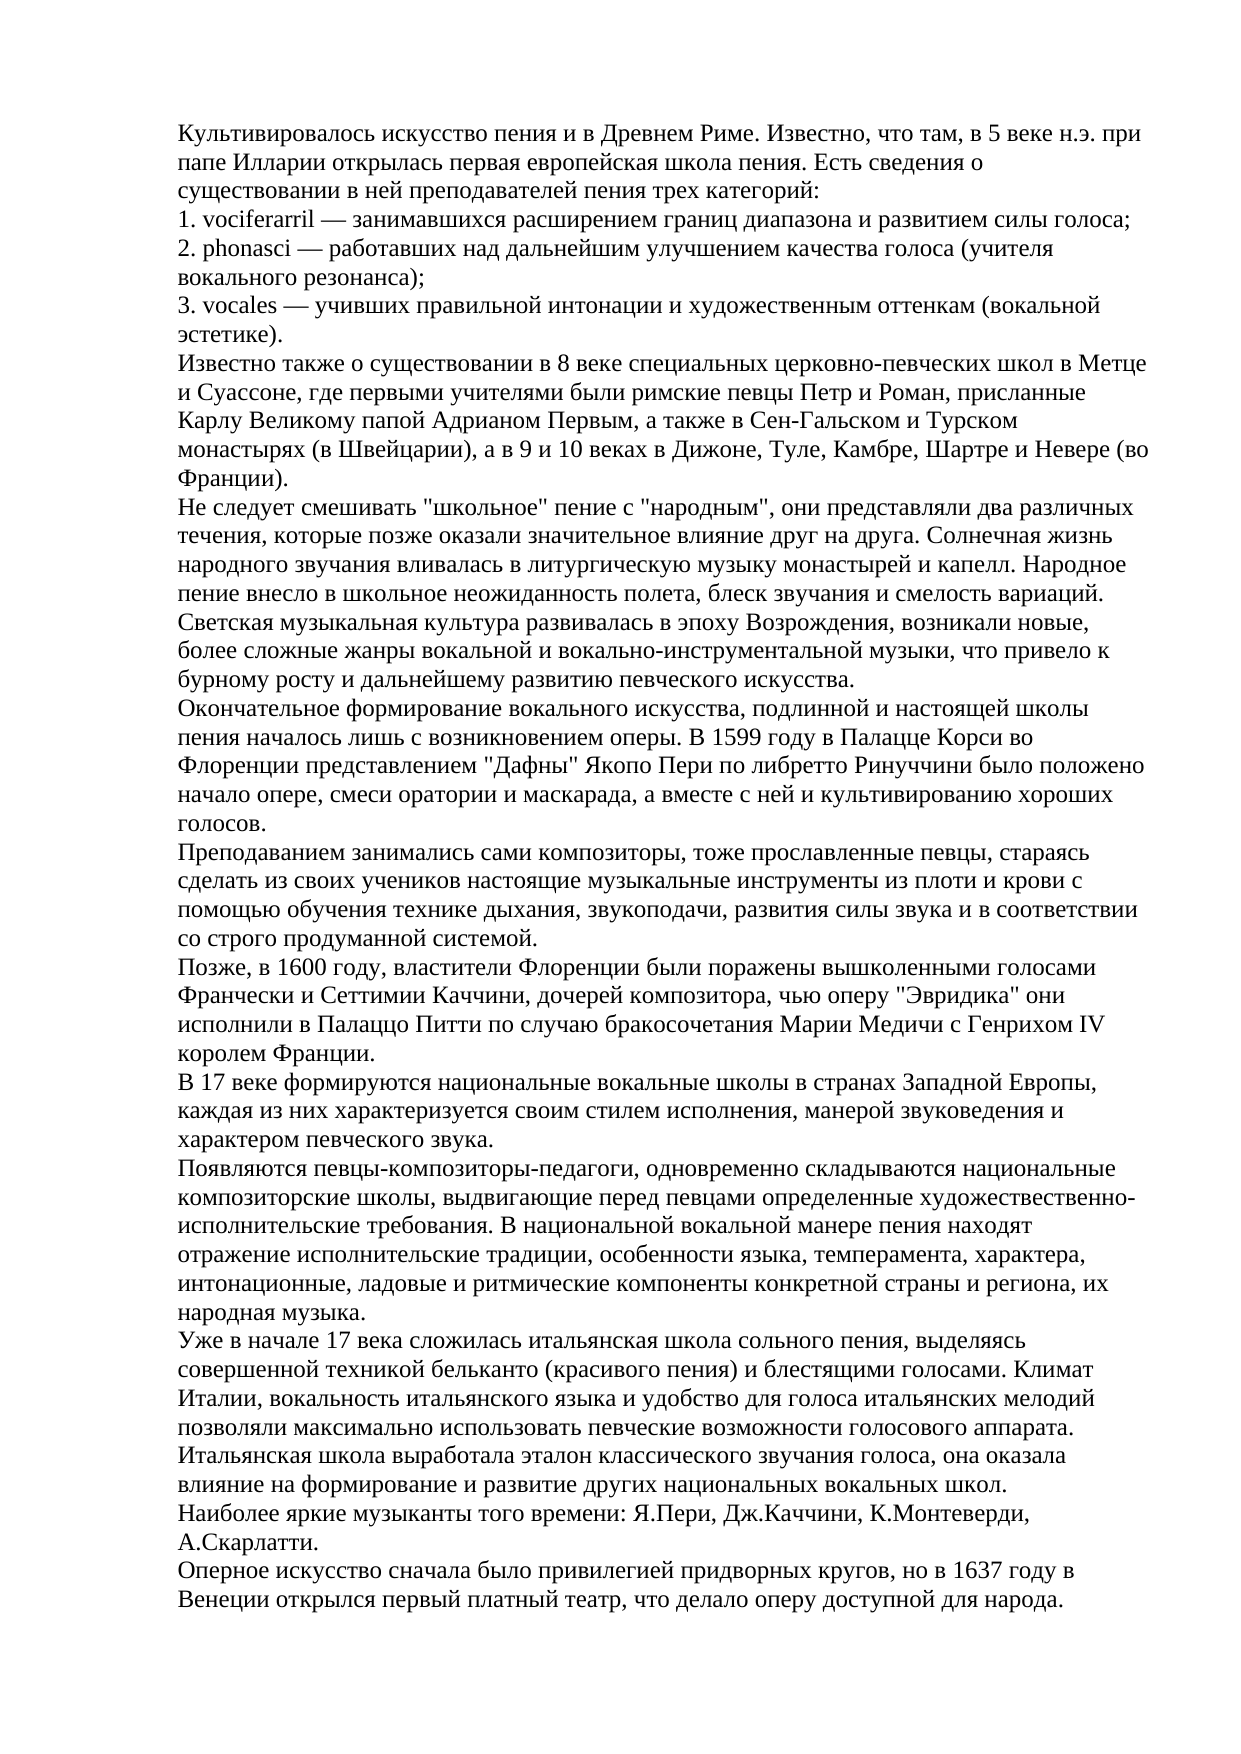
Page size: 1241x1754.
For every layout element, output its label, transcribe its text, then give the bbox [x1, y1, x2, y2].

text Не следует смешивать "школьное" пение с "народным", они представляли два различных течения, которые позже оказали значительное влияние друг на друга. Солнечная жизнь народного звучания вливалась в литургическую музыку монастырей и капелл. Народное пение внесло в школьное неожиданность полета, блеск звучания и смелость вариаций. [177, 492, 1152, 607]
text Преподаванием занимались сами композиторы, тоже прославленные певцы, стараясь сделать из своих учеников настоящие музыкальные инструменты из плоти и крови с помощью обучения технике дыхания, звукоподачи, развития силы звука и в соответствии со строго продуманной системой. [177, 837, 1152, 952]
text Итальянская школа выработала эталон классического звучания голоса, она оказала влияние на формирование и развитие других национальных вокальных школ. [177, 1441, 1152, 1498]
text Светская музыкальная культура развивалась в эпоху Возрождения, возникали новые, более сложные жанры вокальной и вокально-инструментальной музыки, что привело к бурному росту и дальнейшему развитию певческого искусства. [177, 607, 1152, 693]
text Позже, в 1600 году, властители Флоренции были поражены вышколенными голосами Франчески и Сеттимии Каччини, дочерей композитора, чью оперу "Эвридика" они исполнили в Палаццо Питти по случаю бракосочетания Марии Медичи с Генрихом IV королем Франции. [177, 952, 1152, 1067]
text 2. phonasci — работавших над дальнейшим улучшением качества голоса (учителя вокального резонанса); [177, 233, 1152, 291]
text В 17 веке формируются национальные вокальные школы в странах Западной Европы, каждая из них характеризуется своим стилем исполнения, манерой звуковедения и характером певческого звука. [177, 1067, 1152, 1153]
text Появляются певцы-композиторы-педагоги, одновременно складываются национальные композиторские школы, выдвигающие перед певцами определенные художествественно-исполнительские требования. В национальной вокальной манере пения находят отражение исполнительские традиции, особенности языка, темперамента, характера, интонационные, ладовые и ритмические компоненты конкретной страны и региона, их народная музыка. [177, 1153, 1152, 1326]
text 1. vociferarril — занимавшихся расширением границ диапазона и развитием силы голоса; [177, 204, 1152, 233]
text Известно также о существовании в 8 веке специальных церковно-певческих школ в Метце и Суассоне, где первыми учителями были римские певцы Петр и Роман, присланные Карлу Великому папой Адрианом Первым, а также в Сен-Гальском и Турском монастырях (в Швейцарии), а в 9 и 10 веках в Дижоне, Туле, Камбре, Шартре и Невере (во Франции). [177, 348, 1152, 492]
text Наиболее яркие музыканты того времени: Я.Пери, Дж.Каччини, К.Монтеверди, А.Скарлатти. [177, 1498, 1152, 1556]
text 3. vocales — учивших правильной интонации и художественным оттенкам (вокальной эстетике). [177, 291, 1152, 348]
text Уже в начале 17 века сложилась итальянская школа сольного пения, выделяясь совершенной техникой бельканто (красивого пения) и блестящими голосами. Климат Италии, вокальность итальянского языка и удобство для голоса итальянских мелодий позволяли максимально использовать певческие возможности голосового аппарата. [177, 1326, 1152, 1441]
text Окончательное формирование вокального искусства, подлинной и настоящей школы пения началось лишь с возникновением оперы. В 1599 году в Палацце Корси во Флоренции представлением "Дафны" Якопо Пери по либретто Ринуччини было положено начало опере, смеси оратории и маскарада, а вместе с ней и культивированию хороших голосов. [177, 693, 1152, 837]
text Оперное искусство сначала было привилегией придворных кругов, но в 1637 году в Венеции открылся первый платный театр, что делало оперу доступной для народа. [177, 1556, 1152, 1613]
text Культивировалось искусство пения и в Древнем Риме. Известно, что там, в 5 веке н.э. при папе Илларии открылась первая европейская школа пения. Есть сведения о существовании в ней преподавателей пения трех категорий: [177, 118, 1152, 204]
